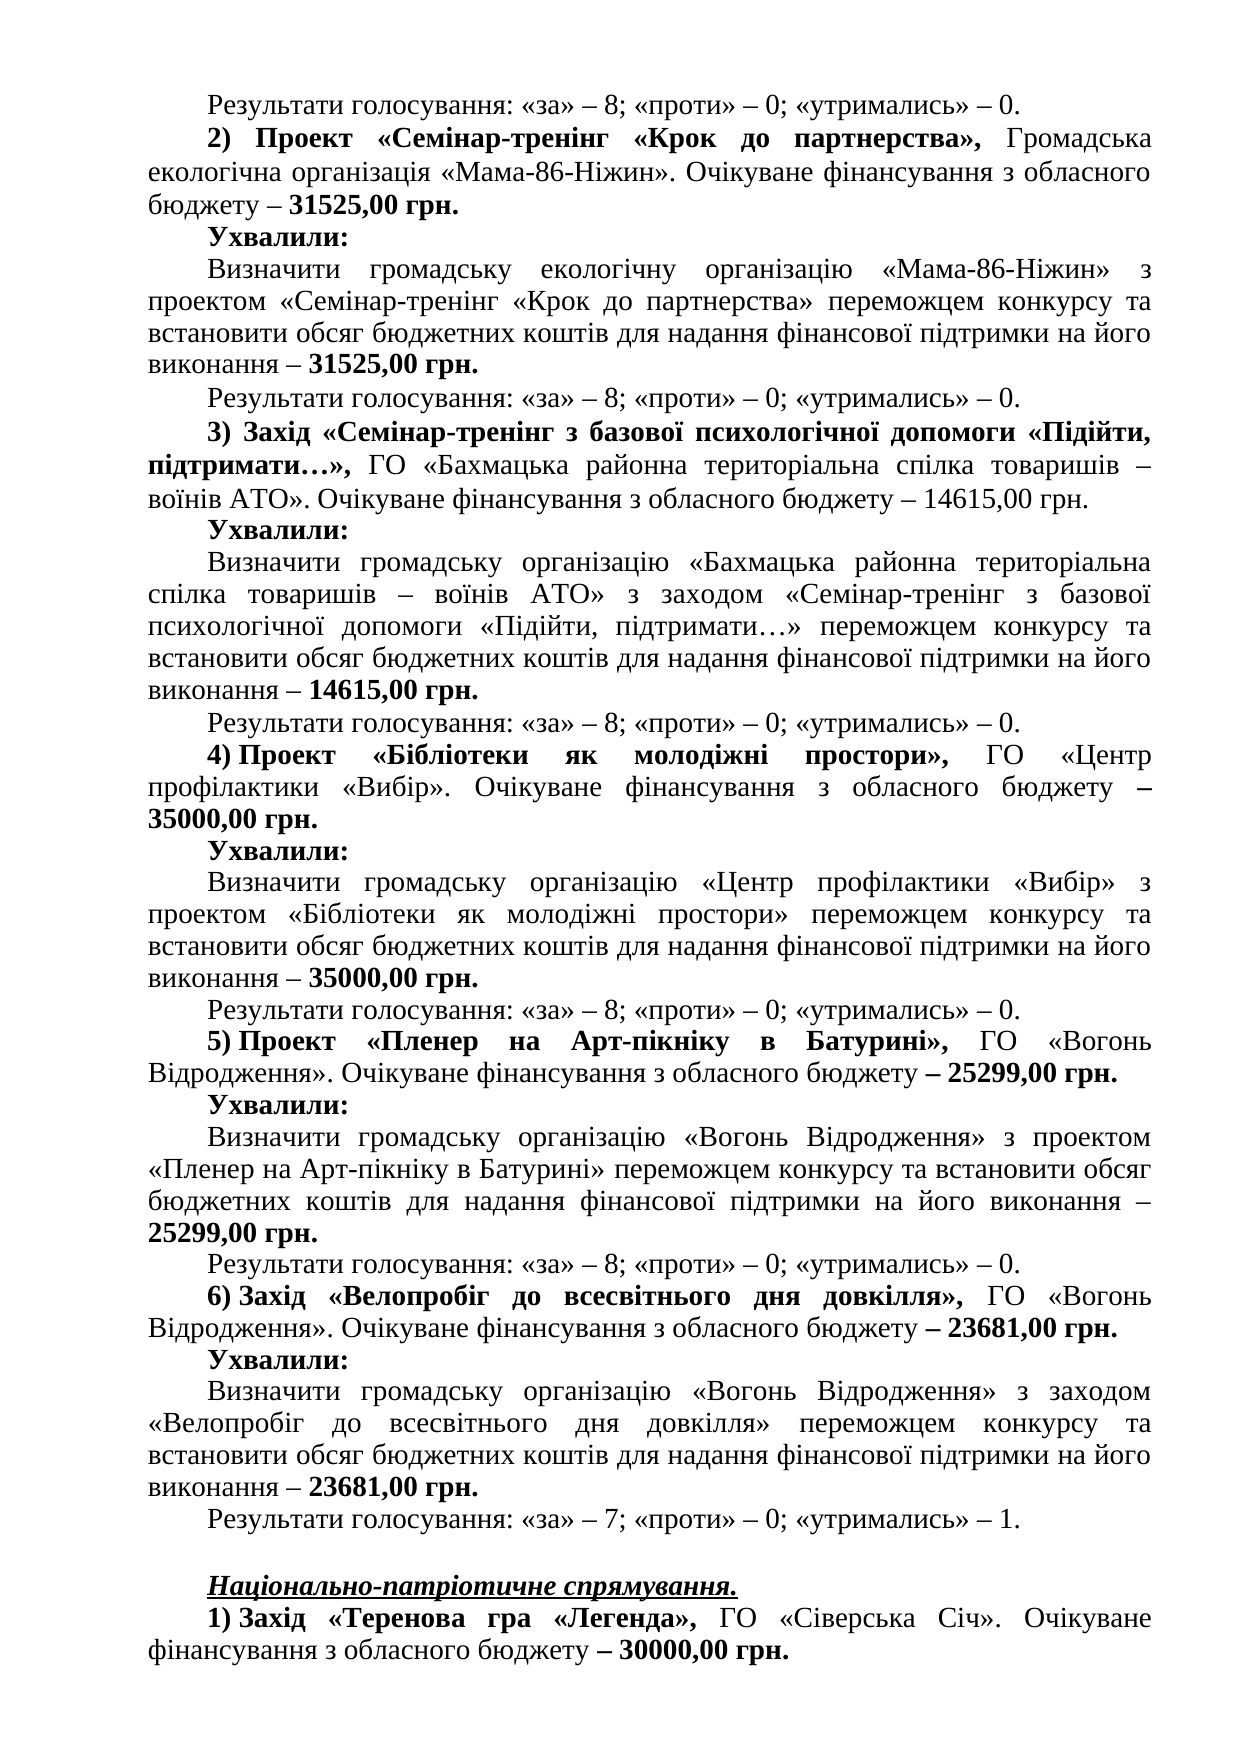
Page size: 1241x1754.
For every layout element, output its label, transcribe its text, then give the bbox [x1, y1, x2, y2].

text 3) Захід «Семінар-тренінг з базової психологічної допомоги «Підійти, підтримати…», ГО «Бахмацька районна територіальна спілка товаришів – воїнів АТО». Очікуване фінансування з обласного бюджету – 14615,00 грн. [148, 414, 1152, 514]
text Результати голосування: «за» – 8; «проти» – 0; «утримались» – 0. [148, 994, 1152, 1025]
text Ухвалили: [148, 514, 1152, 546]
text 1) Захід «Теренова гра «Легенда», ГО «Сіверська Січ». Очікуване фінансування з обласного бюджету – 30000,00 грн. [148, 1602, 1152, 1665]
text Визначити громадську організацію «Вогонь Відродження» з заходом «Велопробіг до всесвітнього дня довкілля» переможцем конкурсу та встановити обсяг бюджетних коштів для надання фінансової підтримки на його виконання – 23681,00 грн. [148, 1375, 1152, 1503]
text 6) Захід «Велопробіг до всесвітнього дня довкілля», ГО «Вогонь Відродження». Очікуване фінансування з обласного бюджету – 23681,00 грн. [148, 1280, 1152, 1344]
text Ухвалили: [148, 1089, 1152, 1121]
text Визначити громадську організацію «Вогонь Відродження» з проектом «Пленер на Арт-пікніку в Батурині» переможцем конкурсу та встановити обсяг бюджетних коштів для надання фінансової підтримки на його виконання – 25299,00 грн. [148, 1121, 1152, 1248]
text Результати голосування: «за» – 8; «проти» – 0; «утримались» – 0. [148, 89, 1152, 120]
text Визначити громадську екологічну організацію «Мама-86-Ніжин» з проектом «Семінар-тренінг «Крок до партнерства» переможцем конкурсу та встановити обсяг бюджетних коштів для надання фінансової підтримки на його виконання – 31525,00 грн. [148, 253, 1152, 380]
text Ухвалили: [148, 221, 1152, 253]
text Ухвалили: [148, 1344, 1152, 1375]
text 5) Проект «Пленер на Арт-пікніку в Батурині», ГО «Вогонь Відродження». Очікуване фінансування з обласного бюджету – 25299,00 грн. [148, 1025, 1152, 1089]
text Результати голосування: «за» – 8; «проти» – 0; «утримались» – 0. [148, 705, 1152, 739]
text 4) Проект «Бібліотеки як молодіжні простори», ГО «Центр профілактики «Вибір». Очікуване фінансування з обласного бюджету – 35000,00 грн. [148, 739, 1152, 834]
text Визначити громадську організацію «Бахмацька районна територіальна спілка товаришів – воїнів АТО» з заходом «Семінар-тренінг з базової психологічної допомоги «Підійти, підтримати…» переможцем конкурсу та встановити обсяг бюджетних коштів для надання фінансової підтримки на його виконання – 14615,00 грн. [148, 546, 1152, 705]
text Визначити громадську організацію «Центр профілактики «Вибір» з проектом «Бібліотеки як молодіжні простори» переможцем конкурсу та встановити обсяг бюджетних коштів для надання фінансової підтримки на його виконання – 35000,00 грн. [148, 866, 1152, 994]
text Ухвалили: [148, 834, 1152, 866]
text 2) Проект «Семінар-тренінг «Крок до партнерства», Громадська екологічна організація «Мама-86-Ніжин». Очікуване фінансування з обласного бюджету – 31525,00 грн. [148, 120, 1152, 221]
text Результати голосування: «за» – 7; «проти» – 0; «утримались» – 1. [148, 1503, 1152, 1534]
text Національно-патріотичне спрямування. [148, 1568, 1152, 1602]
text Результати голосування: «за» – 8; «проти» – 0; «утримались» – 0. [148, 1248, 1152, 1280]
text Результати голосування: «за» – 8; «проти» – 0; «утримались» – 0. [148, 380, 1152, 414]
